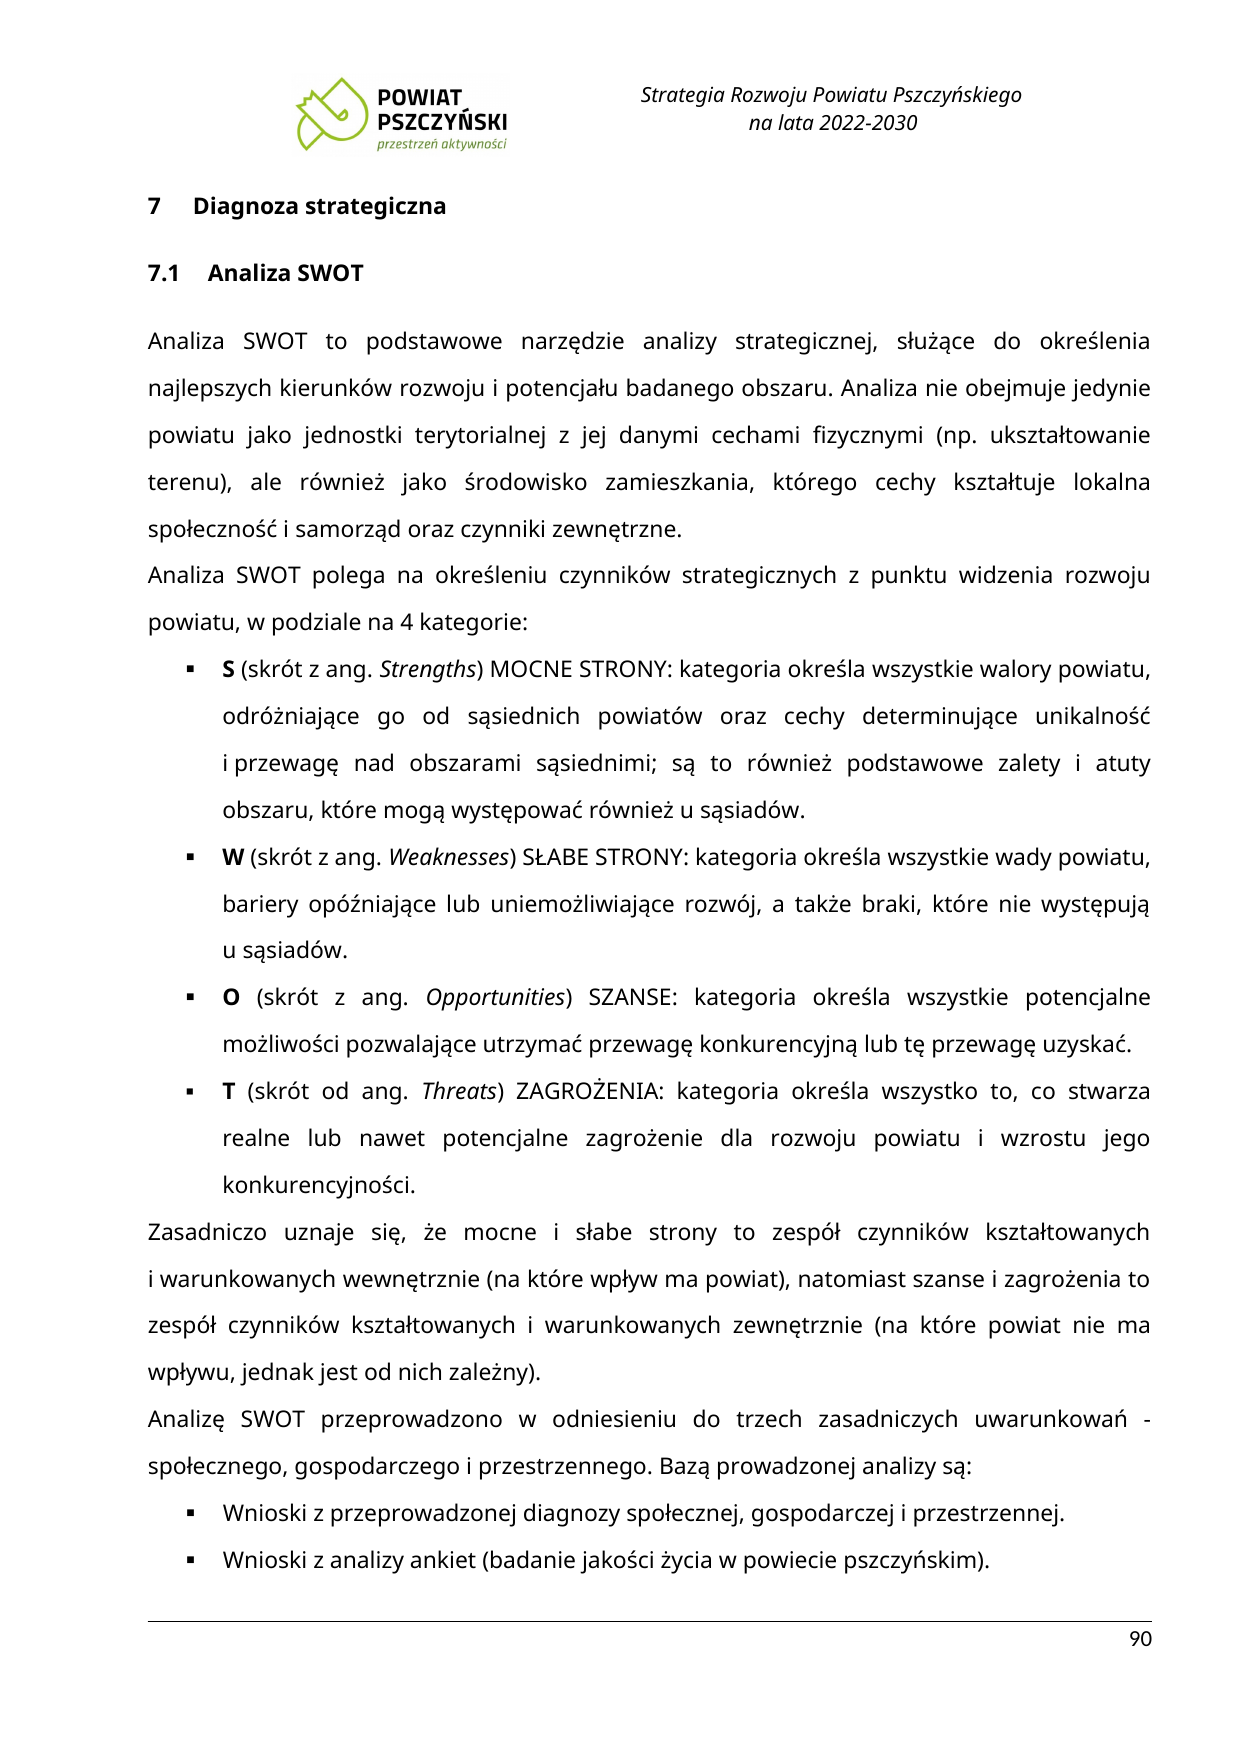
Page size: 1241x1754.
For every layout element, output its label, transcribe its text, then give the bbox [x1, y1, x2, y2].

picture [291, 73, 510, 157]
text Analizę SWOT przeprowadzono w odniesieniu do trzech zasadniczych uwarunkowań -społecznego, gospodarczego i przestrzennego. Bazą prowadzonej analizy są: [148, 1403, 1152, 1481]
list Wnioski z przeprowadzonej diagnozy społecznej, gospodarczej i przestrzennej. [185, 1497, 1152, 1528]
subtitle Diagnoza strategiczna [148, 189, 1152, 221]
text Analiza SWOT to podstawowe narzędzie analizy strategicznej, służące do określenia najlepszych kierunków rozwoju i potencjału badanego obszaru. Analiza nie obejmuje jedynie powiatu jako jednostki terytorialnej z jej danymi cechami fizycznymi (np. ukształtowanie terenu), ale również jako środowisko zamieszkania, którego cechy kształtuje lokalna społeczność i samorząd oraz czynniki zewnętrzne. [148, 325, 1152, 544]
subtitle Analiza SWOT [148, 257, 1152, 288]
text Analiza SWOT polega na określeniu czynników strategicznych z punktu widzenia rozwoju powiatu, w podziale na 4 kategorie: [148, 559, 1152, 637]
list S (skrót z ang. Strengths) MOCNE STRONY: kategoria określa wszystkie walory powiatu, odróżniające go od sąsiednich powiatów oraz cechy determinujące unikalność i przewagę nad obszarami sąsiednimi; są to również podstawowe zalety i atuty obszaru, które mogą występować również u sąsiadów. [185, 653, 1152, 825]
text Zasadniczo uznaje się, że mocne i słabe strony to zespół czynników kształtowanych i warunkowanych wewnętrznie (na które wpływ ma powiat), natomiast szanse i zagrożenia to zespół czynników kształtowanych i warunkowanych zewnętrznie (na które powiat nie ma wpływu, jednak jest od nich zależny). [148, 1216, 1152, 1387]
list W (skrót z ang. Weaknesses) SŁABE STRONY: kategoria określa wszystkie wady powiatu, bariery opóźniające lub uniemożliwiające rozwój, a także braki, które nie występują u sąsiadów. [185, 841, 1152, 966]
list T (skrót od ang. Threats) ZAGROŻENIA: kategoria określa wszystko to, co stwarza realne lub nawet potencjalne zagrożenie dla rozwoju powiatu i wzrostu jego konkurencyjności. [185, 1075, 1152, 1200]
list Wnioski z analizy ankiet (badanie jakości życia w powiecie pszczyńskim). [185, 1544, 1152, 1575]
list O (skrót z ang. Opportunities) SZANSE: kategoria określa wszystkie potencjalne możliwości pozwalające utrzymać przewagę konkurencyjną lub tę przewagę uzyskać. [185, 981, 1152, 1059]
